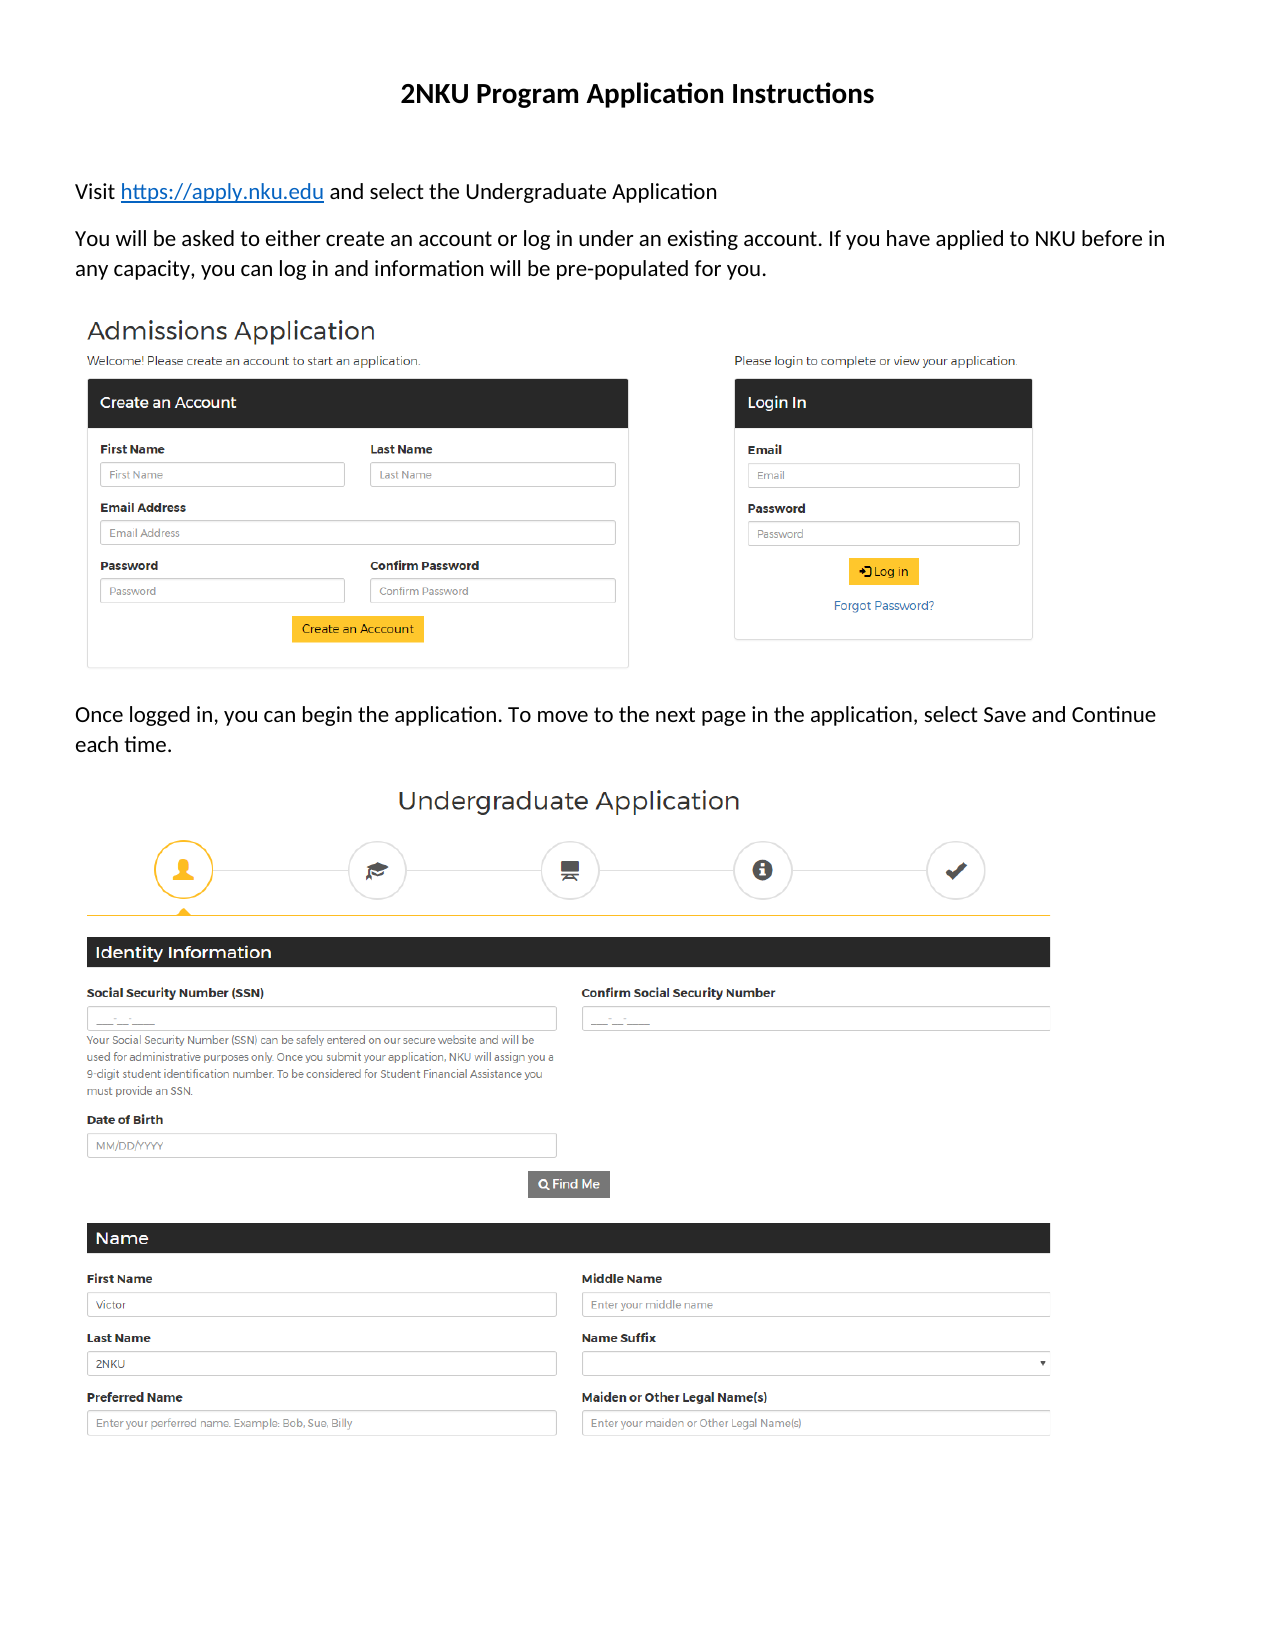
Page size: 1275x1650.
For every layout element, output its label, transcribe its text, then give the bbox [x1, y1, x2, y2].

text Once logged in, you can begin the application. To move to the next page in the application, select Save and Continue each time. [75, 700, 1200, 758]
picture [75, 777, 1050, 1468]
picture [75, 301, 1050, 682]
text You will be asked to either create an account or log in under an existing account. If you have applied to NKU before in any capacity, you can log in and information will be pre-populated for you. [75, 224, 1200, 282]
text Visit https://apply.nku.edu and select the Undergraduate Application [75, 177, 1200, 205]
text 2NKU Program Application Instructions [75, 75, 1200, 111]
